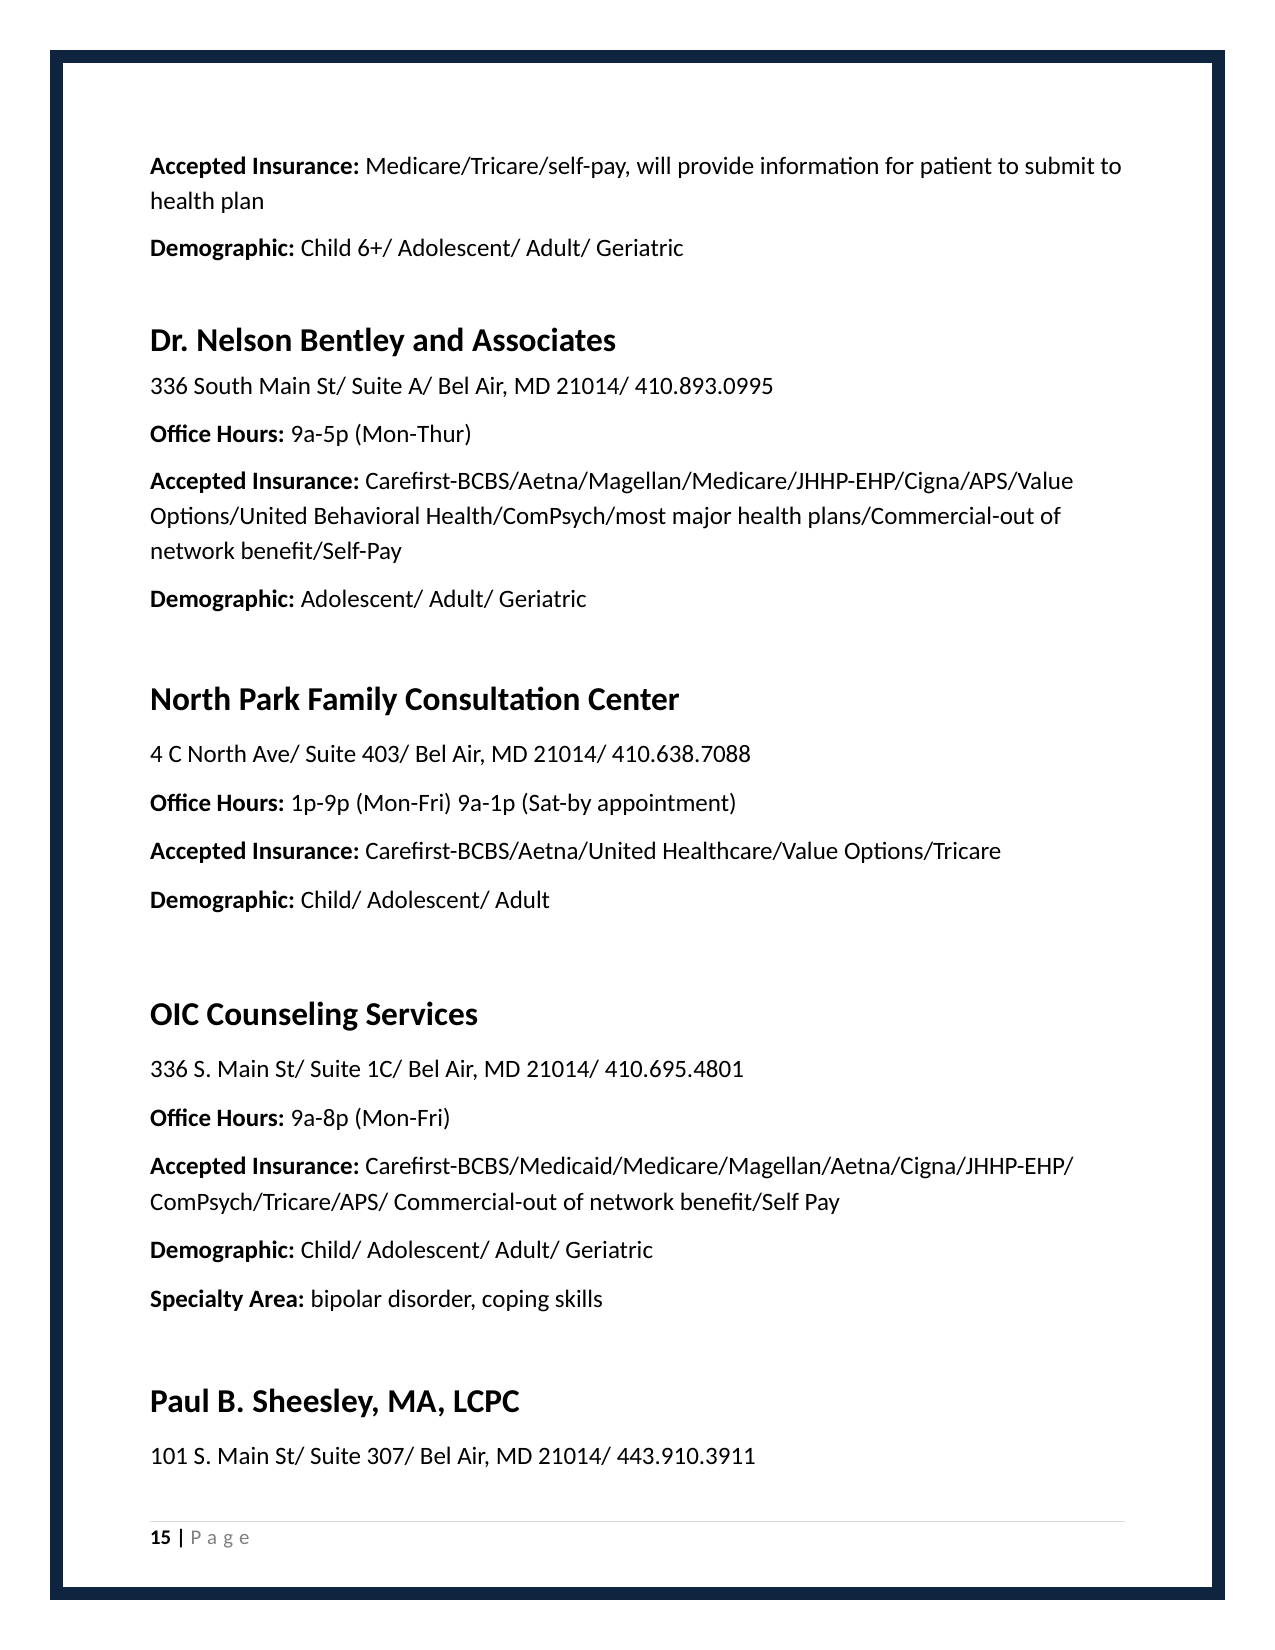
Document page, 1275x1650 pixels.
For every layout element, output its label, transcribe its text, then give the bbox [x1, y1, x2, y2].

text 336 S. Main St/ Suite 1C/ Bel Air, MD 21014/ 410.695.4801 [150, 1053, 1125, 1084]
text Office Hours: 9a-8p (Mon-Fri) [150, 1102, 1125, 1132]
text Accepted Insurance: Medicare/Tricare/self-pay, will provide information for patient to submit to health plan [150, 150, 1125, 216]
text Specialty Area: bipolar disorder, coping skills [150, 1283, 1125, 1313]
text Demographic: Adolescent/ Adult/ Geriatric [150, 583, 1125, 613]
text 101 S. Main St/ Suite 307/ Bel Air, MD 21014/ 443.910.3911 [150, 1440, 1125, 1471]
text 4 C North Ave/ Suite 403/ Bel Air, MD 21014/ 410.638.7088 [150, 738, 1125, 769]
text Paul B. Sheesley, MA, LCPC [150, 1380, 1125, 1421]
text Demographic: Child/ Adolescent/ Adult/ Geriatric [150, 1234, 1125, 1265]
text Office Hours: 1p-9p (Mon-Fri) 9a-1p (Sat-by appointment) [150, 787, 1125, 817]
text 336 South Main St/ Suite A/ Bel Air, MD 21014/ 410.893.0995 [150, 371, 1125, 401]
text Demographic: Child/ Adolescent/ Adult [150, 884, 1125, 914]
text North Park Family Consultation Center [150, 678, 1125, 719]
text Office Hours: 9a-5p (Mon-Thur) [150, 418, 1125, 448]
text Accepted Insurance: Carefirst-BCBS/Aetna/United Healthcare/Value Options/Tricare [150, 835, 1125, 866]
text Dr. Nelson Bentley and Associates [150, 327, 1125, 358]
text Demographic: Child 6+/ Adolescent/ Adult/ Geriatric [150, 232, 1125, 263]
text Accepted Insurance: Carefirst-BCBS/Medicaid/Medicare/Magellan/Aetna/Cigna/JHHP-EHP/ ComPsych/Tricare/APS/ Commercial-out of network benefit/Self Pay [150, 1150, 1125, 1217]
text OIC Counseling Services [150, 993, 1125, 1033]
text Accepted Insurance: Carefirst-BCBS/Aetna/Magellan/Medicare/JHHP-EHP/Cigna/APS/Value Options/United Behavioral Health/ComPsych/most major health plans/Commercial-out of network benefit/Self-Pay [150, 466, 1125, 566]
